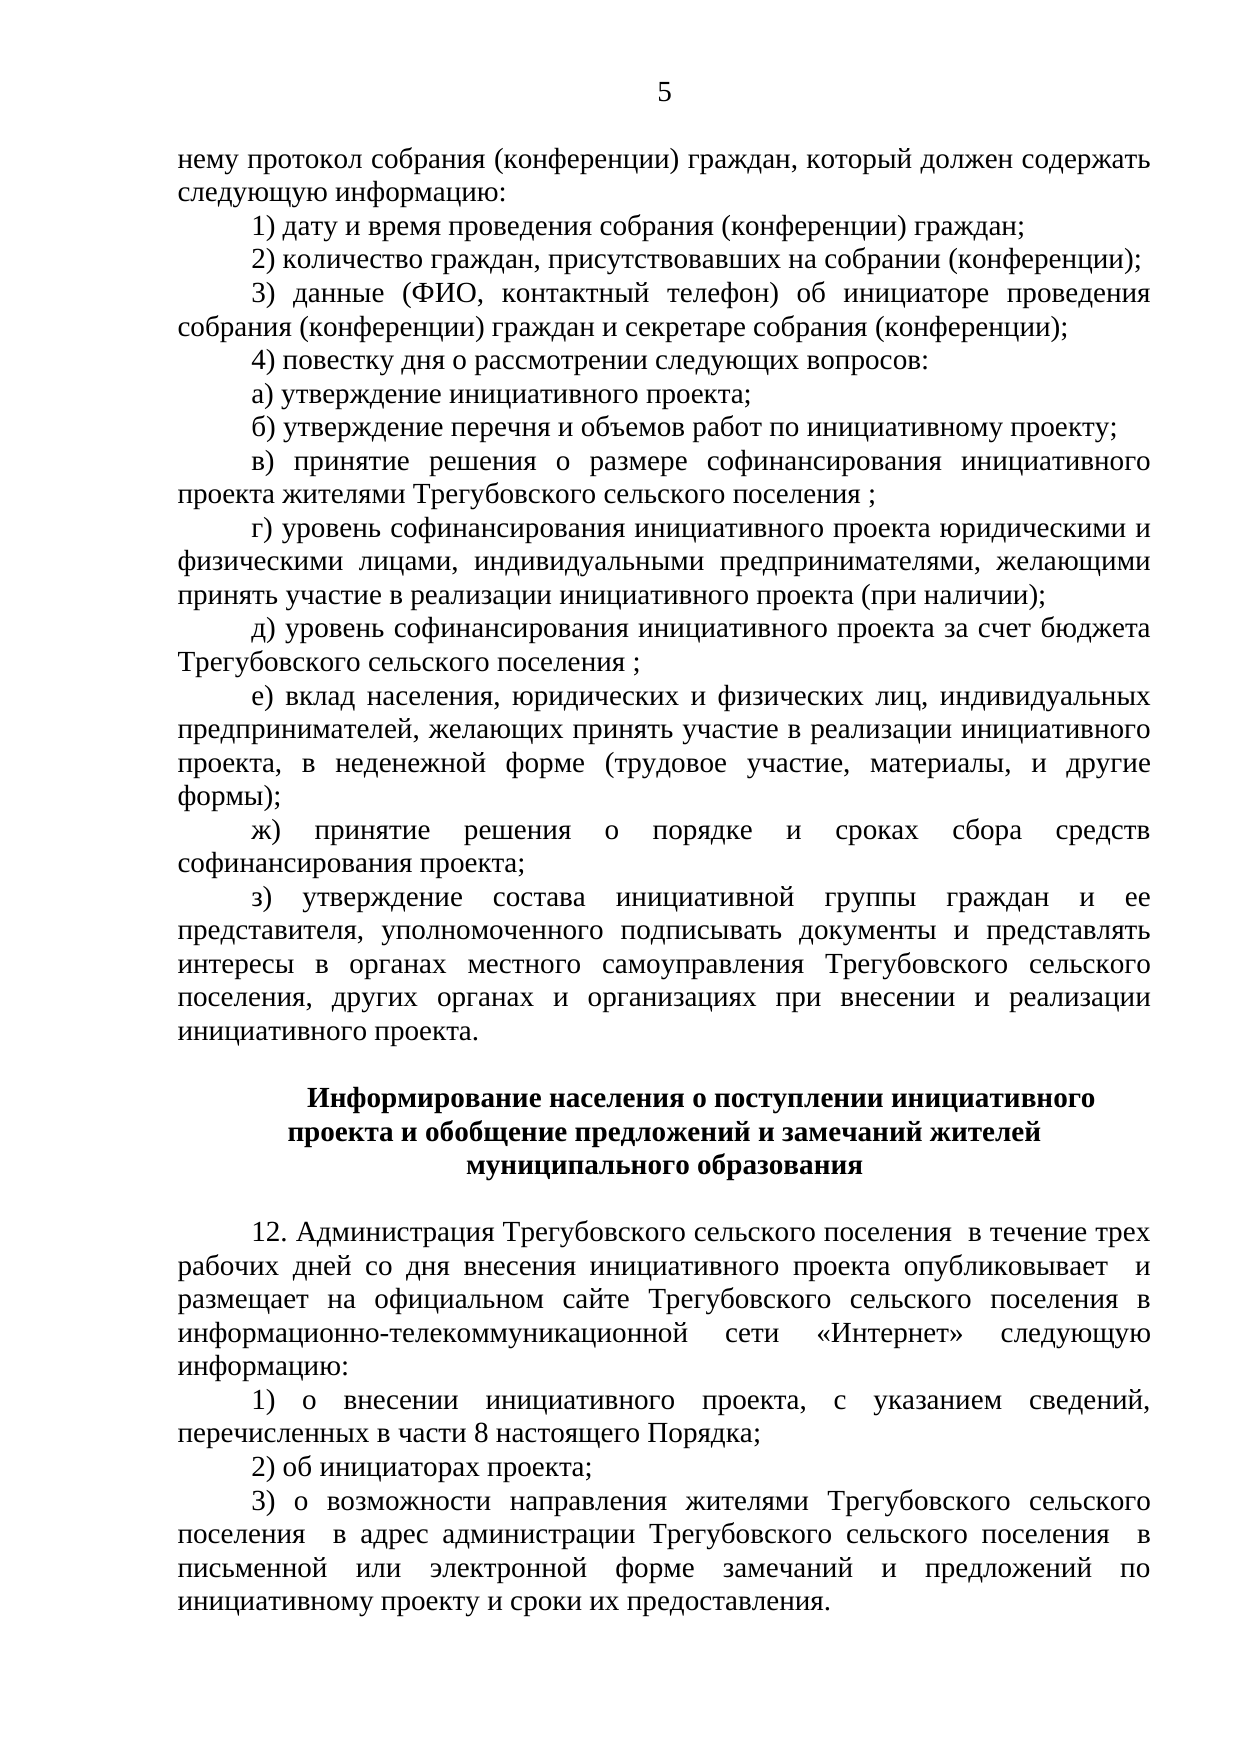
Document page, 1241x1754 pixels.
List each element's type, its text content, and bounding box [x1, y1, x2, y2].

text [177, 141, 1152, 208]
text е) вклад населения, юридических и физических лиц, индивидуальных предпринимателей, желающих принять участие в реализации инициативного проекта, в неденежной форме (трудовое участие, материалы, и другие формы); [177, 678, 1152, 812]
text д) уровень софинансирования инициативного проекта за счет бюджета Трегубовского сельского поселения ; [177, 611, 1152, 678]
text 3) данные (ФИО, контактный телефон) об инициаторе проведения собрания (конференции) граждан и секретаре собрания (конференции); [177, 275, 1152, 342]
text 2) об инициаторах проекта; [177, 1449, 1152, 1483]
text ж) принятие решения о порядке и сроках сбора средств софинансирования проекта; [177, 812, 1152, 879]
text 3) о возможности направления жителями Трегубовского сельского поселения в адрес администрации Трегубовского сельского поселения в письменной или электронной форме замечаний и предложений по инициативному проекту и сроки их предоставления. [177, 1483, 1152, 1617]
text 1) о внесении инициативного проекта, с указанием сведений, перечисленных в части 8 настоящего Порядка; [177, 1382, 1152, 1449]
text Информирование населения о поступлении инициативного проекта и обобщение предложений и замечаний жителей муниципального образования [177, 1080, 1152, 1181]
text 2) количество граждан, присутствовавших на собрании (конференции); [177, 242, 1152, 275]
text 12. Администрация Трегубовского сельского поселения в течение трех рабочих дней со дня внесения инициативного проекта опубликовывает и размещает на официальном сайте Трегубовского сельского поселения в информационно-телекоммуникационной сети «Интернет» следующую информацию: [177, 1214, 1152, 1382]
text з) утверждение состава инициативной группы граждан и ее представителя, уполномоченного подписывать документы и представлять интересы в органах местного самоуправления Трегубовского сельского поселения, других органах и организациях при внесении и реализации инициативного проекта. [177, 879, 1152, 1047]
text 4) повестку дня о рассмотрении следующих вопросов: [177, 342, 1152, 376]
text б) утверждение перечня и объемов работ по инициативному проекту; [177, 409, 1152, 443]
text в) принятие решения о размере софинансирования инициативного проекта жителями Трегубовского сельского поселения ; [177, 443, 1152, 510]
text 1) дату и время проведения собрания (конференции) граждан; [177, 208, 1152, 242]
text г) уровень софинансирования инициативного проекта юридическими и физическими лицами, индивидуальными предпринимателями, желающими принять участие в реализации инициативного проекта (при наличии); [177, 510, 1152, 611]
text а) утверждение инициативного проекта; [177, 376, 1152, 409]
